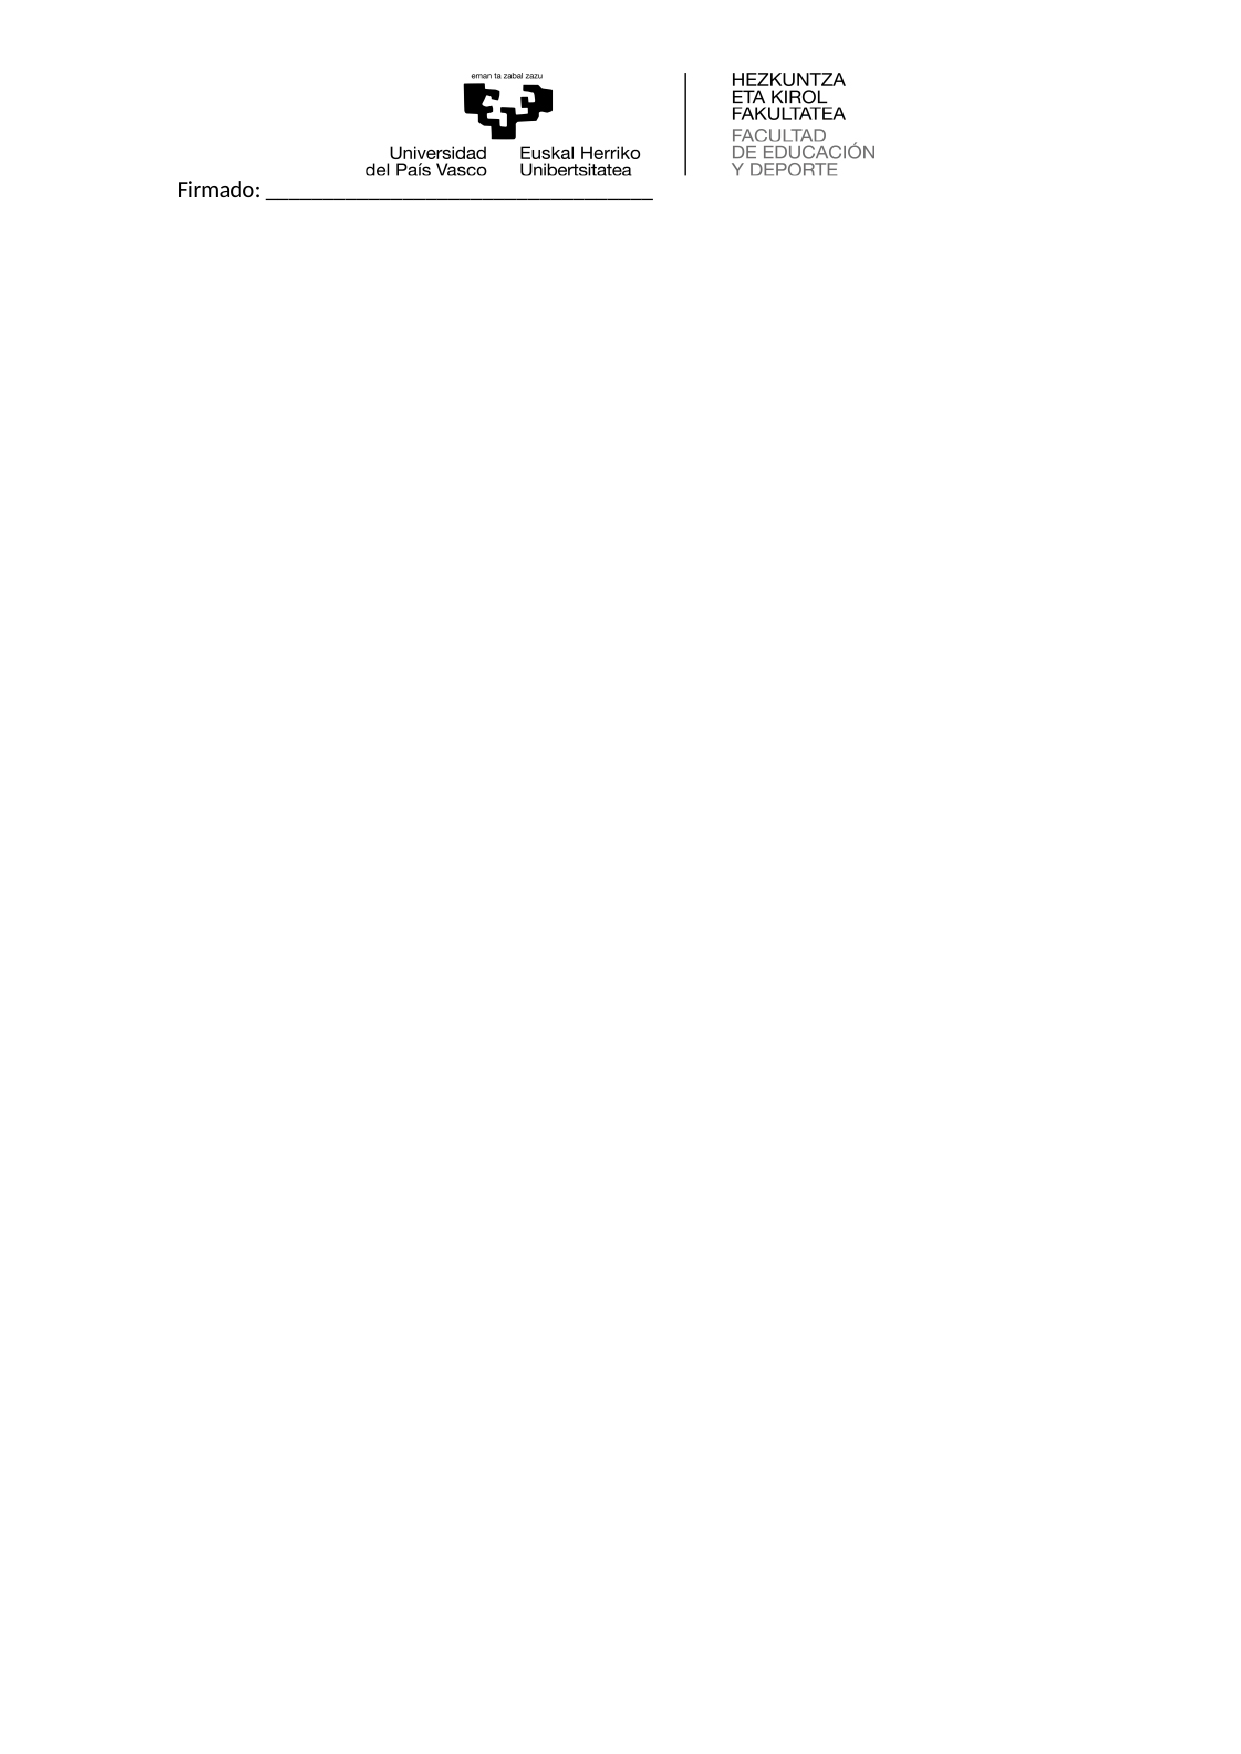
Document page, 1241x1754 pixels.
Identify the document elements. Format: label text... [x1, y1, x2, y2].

picture [366, 73, 874, 176]
text Firmado: __________________________________ [177, 175, 1063, 203]
